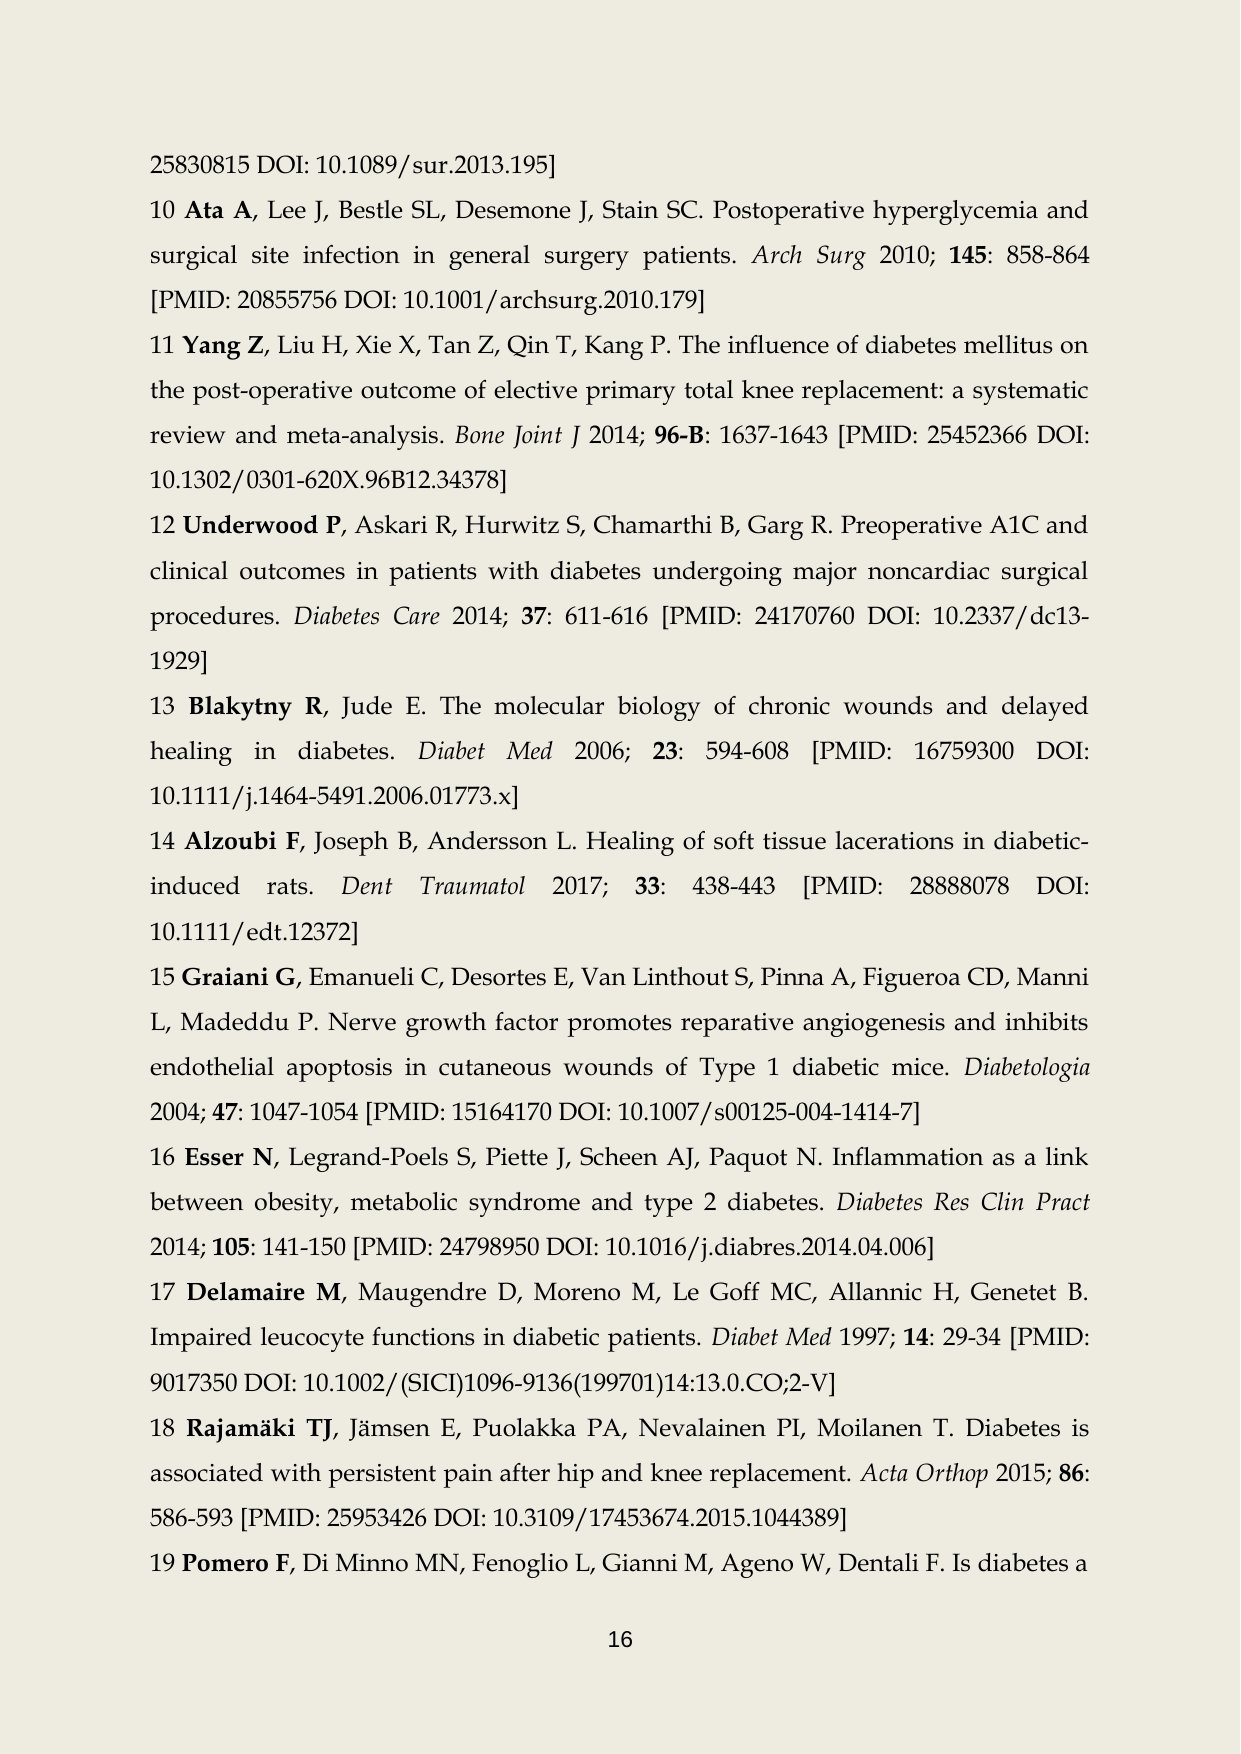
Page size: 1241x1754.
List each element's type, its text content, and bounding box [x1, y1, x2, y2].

text 14 Alzoubi F, Joseph B, Andersson L. Healing of soft tissue lacerations in diabetic-induced rats. Dent Traumatol 2017; 33: 438-443 [PMID: 28888078 DOI: 10.1111/edt.12372] [150, 827, 1090, 947]
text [150, 1548, 1090, 1578]
text 11 Yang Z, Liu H, Xie X, Tan Z, Qin T, Kang P. The influence of diabetes mellitus on the post-operative outcome of elective primary total knee replacement: a systematic review and meta-analysis. Bone Joint J 2014; 96-B: 1637-1643 [PMID: 25452366 DOI: 10.1302/0301-620X.96B12.34378] [150, 330, 1090, 496]
text 10 Ata A, Lee J, Bestle SL, Desemone J, Stain SC. Postoperative hyperglycemia and surgical site infection in general surgery patients. Arch Surg 2010; 145: 858-864 [PMID: 20855756 DOI: 10.1001/archsurg.2010.179] [150, 195, 1090, 315]
text 15 Graiani G, Emanueli C, Desortes E, Van Linthout S, Pinna A, Figueroa CD, Manni L, Madeddu P. Nerve growth factor promotes reparative angiogenesis and inhibits endothelial apoptosis in cutaneous wounds of Type 1 diabetic mice. Diabetologia 2004; 47: 1047-1054 [PMID: 15164170 DOI: 10.1007/s00125-004-1414-7] [150, 962, 1090, 1127]
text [150, 150, 1090, 180]
text 13 Blakytny R, Jude E. The molecular biology of chronic wounds and delayed healing in diabetes. Diabet Med 2006; 23: 594-608 [PMID: 16759300 DOI: 10.1111/j.1464-5491.2006.01773.x] [150, 691, 1090, 812]
text 18 Rajamäki TJ, Jämsen E, Puolakka PA, Nevalainen PI, Moilanen T. Diabetes is associated with persistent pain after hip and knee replacement. Acta Orthop 2015; 86: 586-593 [PMID: 25953426 DOI: 10.3109/17453674.2015.1044389] [150, 1413, 1090, 1533]
text 12 Underwood P, Askari R, Hurwitz S, Chamarthi B, Garg R. Preoperative A1C and clinical outcomes in patients with diabetes undergoing major noncardiac surgical procedures. Diabetes Care 2014; 37: 611-616 [PMID: 24170760 DOI: 10.2337/dc13-1929] [150, 511, 1090, 676]
text 16 Esser N, Legrand-Poels S, Piette J, Scheen AJ, Paquot N. Inflammation as a link between obesity, metabolic syndrome and type 2 diabetes. Diabetes Res Clin Pract 2014; 105: 141-150 [PMID: 24798950 DOI: 10.1016/j.diabres.2014.04.006] [150, 1142, 1090, 1263]
text 17 Delamaire M, Maugendre D, Moreno M, Le Goff MC, Allannic H, Genetet B. Impaired leucocyte functions in diabetic patients. Diabet Med 1997; 14: 29-34 [PMID: 9017350 DOI: 10.1002/(SICI)1096-9136(199701)14:13.0.CO;2-V] [150, 1278, 1090, 1398]
